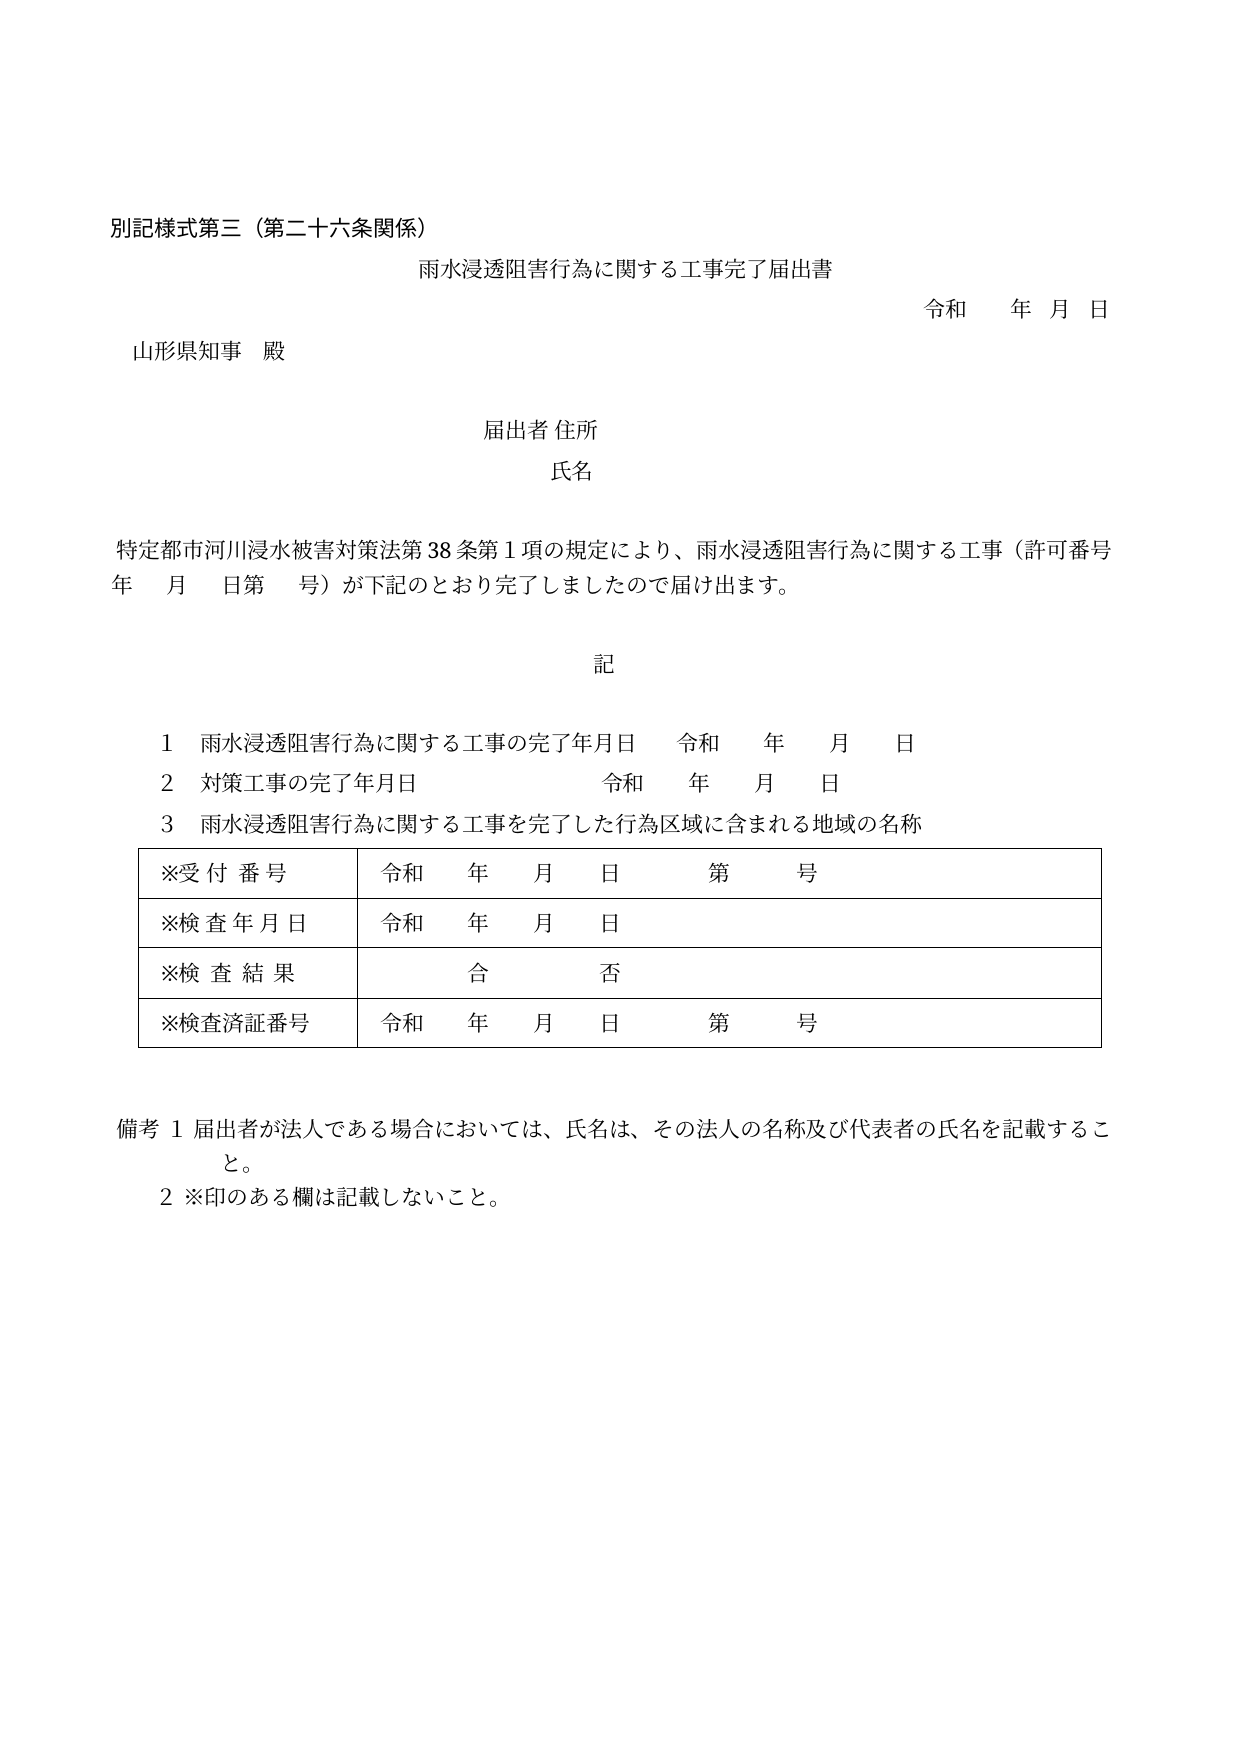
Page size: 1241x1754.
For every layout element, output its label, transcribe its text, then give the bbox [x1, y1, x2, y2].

text 雨水浸透阻害行為に関する工事完了届出書 [112, 252, 1128, 283]
list 雨水浸透阻害行為に関する工事を完了した行為区域に含まれる地域の名称 [156, 807, 1128, 839]
text 氏名 [111, 454, 1128, 486]
text ２ ※印のある欄は記載しないこと。 [111, 1181, 1128, 1212]
text 届出者 住所 [111, 414, 1128, 445]
text 備考 １ 届出者が法人である場合においては、氏名は、その法人の名称及び代表者の氏名を記載すること。 [111, 1112, 1128, 1178]
text 別記様式第三（第二十六条関係） [111, 211, 1128, 243]
table_cell 令和 年 月 日 第 号 [358, 999, 1101, 1047]
table_header 令和 年 月 日 第 号 [358, 849, 1101, 897]
table_cell ※検 査 年 月 日 [139, 899, 357, 947]
text 山形県知事 殿 [111, 334, 1128, 366]
table_cell ※検査済証番号 [139, 999, 357, 1047]
list 対策工事の完了年月日 令和 年 月 日 [156, 766, 1128, 798]
table_header ※受 付 番 号 [139, 849, 357, 897]
text 記 [112, 647, 1128, 679]
text 特定都市河川浸水被害対策法第38条第１項の規定により、雨水浸透阻害行為に関する工事（許可番号 年 月 日第 号）が下記のとおり完了しましたので届け出ます。 [111, 534, 1128, 599]
table_cell 合 否 [358, 948, 1101, 997]
table_cell 令和 年 月 日 [358, 899, 1101, 947]
text 令和 年 月 日 [112, 292, 1110, 324]
list 雨水浸透阻害行為に関する工事の完了年月日 令和 年 月 日 [156, 726, 1128, 757]
table_cell ※検 査 結 果 [139, 948, 357, 997]
